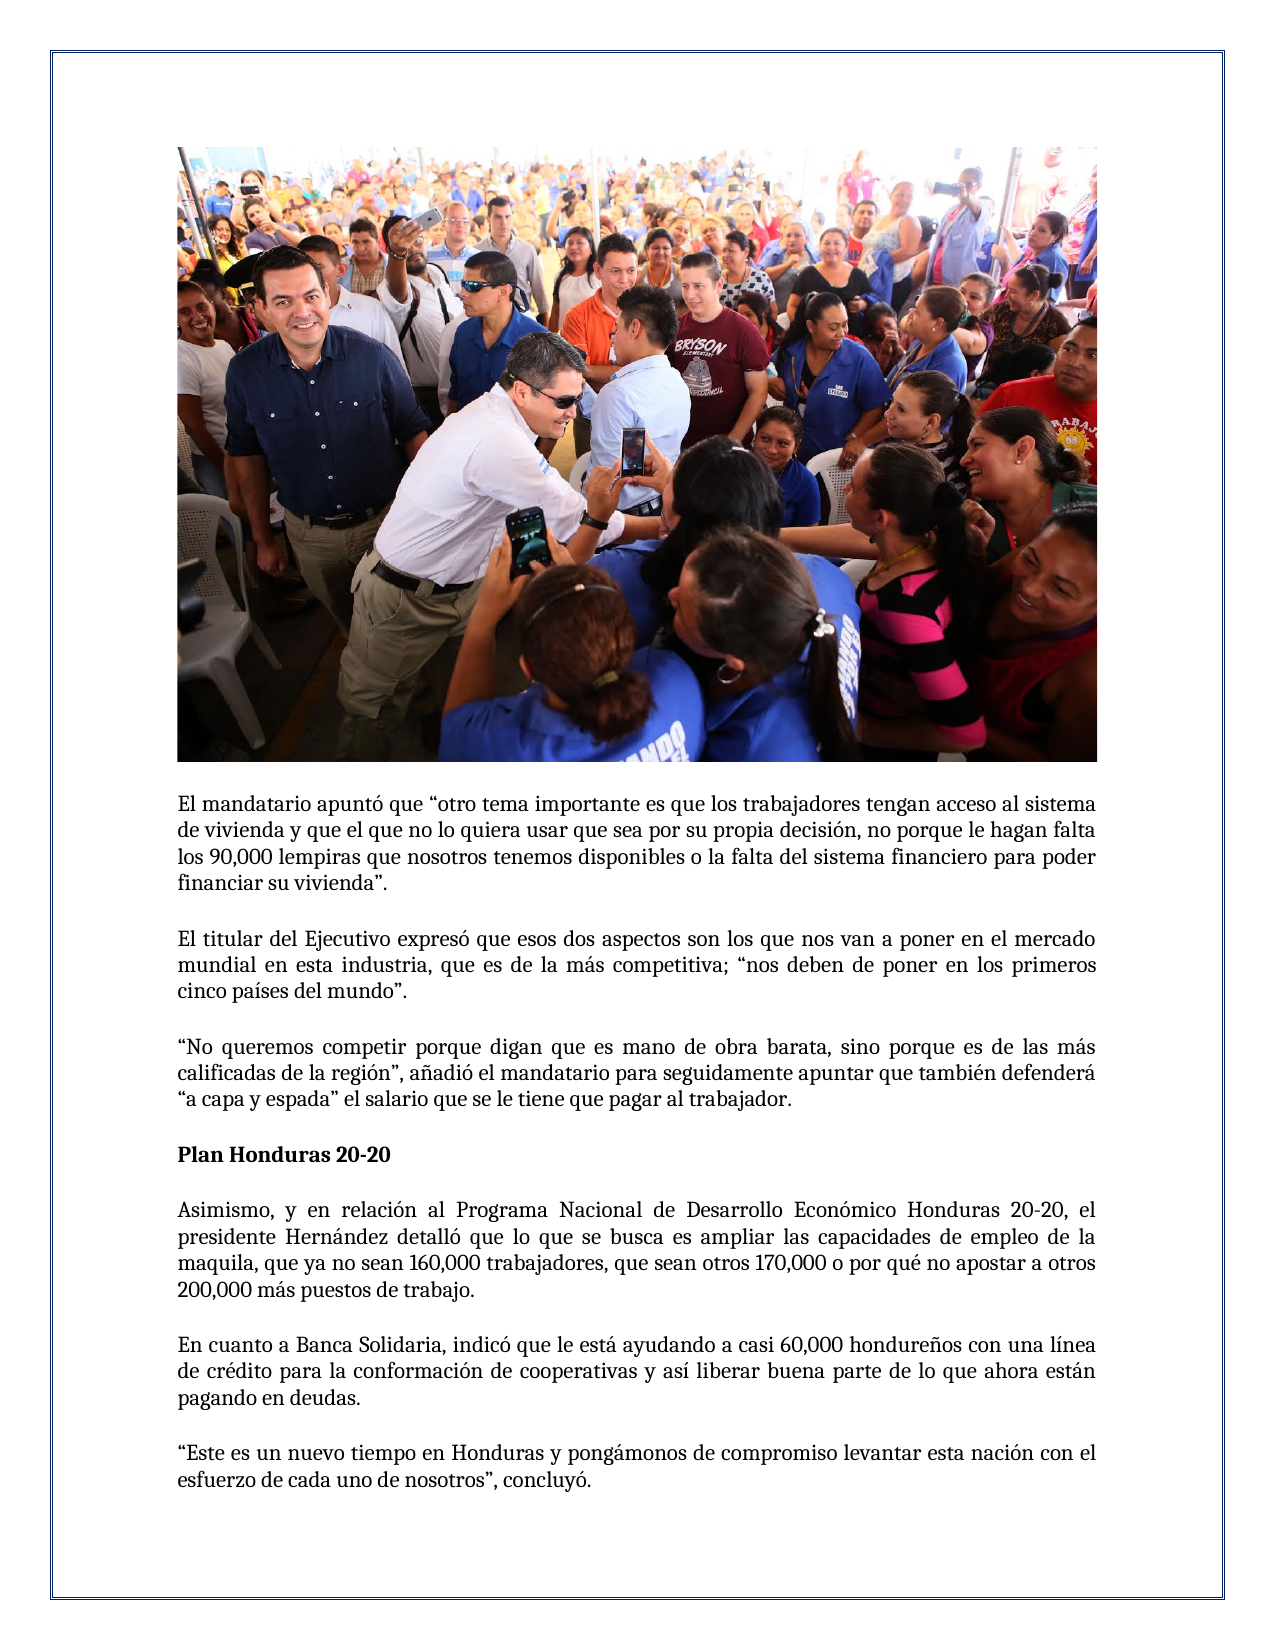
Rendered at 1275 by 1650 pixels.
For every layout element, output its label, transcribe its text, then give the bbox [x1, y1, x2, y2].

picture [177, 147, 1098, 762]
text El mandatario apuntó que “otro tema importante es que los trabajadores tengan acceso al sistema de vivienda y que el que no lo quiera usar que sea por su propia decisión, no porque le hagan falta los 90,000 lempiras que nosotros tenemos disponibles o la falta del sistema financiero para poder financiar su vivienda”. [177, 791, 1098, 896]
text “No queremos competir porque digan que es mano de obra barata, sino porque es de las más calificadas de la región”, añadió el mandatario para seguidamente apuntar que también defenderá “a capa y espada” el salario que se le tiene que pagar al trabajador. [177, 1033, 1098, 1113]
text El titular del Ejecutivo expresó que esos dos aspectos son los que nos van a poner en el mercado mundial en esta industria, que es de la más competitiva; “nos deben de poner en los primeros cinco países del mundo”. [177, 925, 1098, 1004]
text En cuanto a Banca Solidaria, indicó que le está ayudando a casi 60,000 hondureños con una línea de crédito para la conformación de cooperativas y así liberar buena parte de lo que ahora están pagando en deudas. [177, 1332, 1098, 1411]
text Asimismo, y en relación al Programa Nacional de Desarrollo Económico Honduras 20-20, el presidente Hernández detalló que lo que se busca es ampliar las capacidades de empleo de la maquila, que ya no sean 160,000 trabajadores, que sean otros 170,000 o por qué no apostar a otros 200,000 más puestos de trabajo. [177, 1197, 1098, 1303]
text Plan Honduras 20-20 [177, 1142, 1098, 1168]
text “Este es un nuevo tiempo en Honduras y pongámonos de compromiso levantar esta nación con el esfuerzo de cada uno de nosotros”, concluyó. [177, 1440, 1098, 1493]
